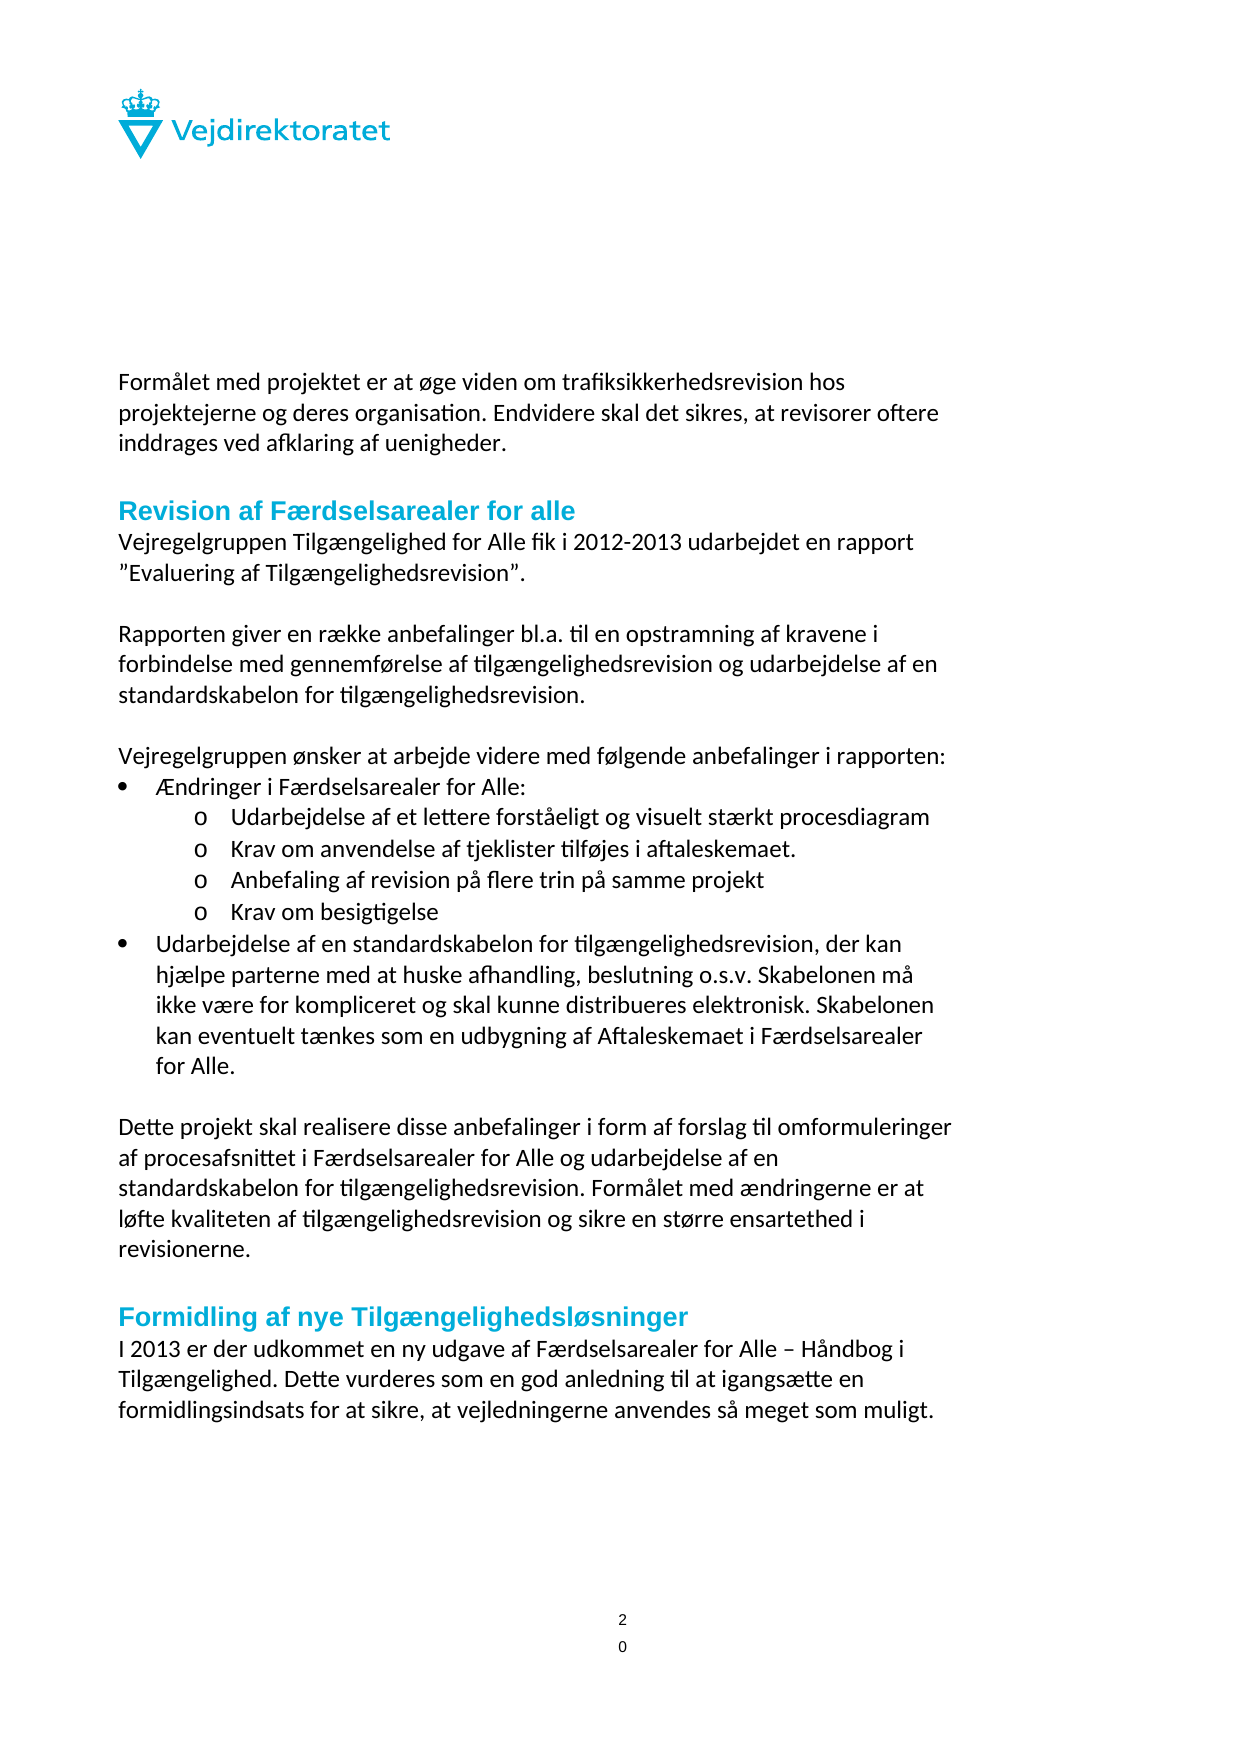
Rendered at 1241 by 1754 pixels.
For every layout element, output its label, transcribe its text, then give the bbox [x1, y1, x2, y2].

subtitle Revision af Færdselsarealer for alle [118, 495, 957, 526]
list Udarbejdelse af et lettere forståeligt og visuelt stærkt procesdiagram [193, 801, 957, 833]
list Krav om besigtigelse [193, 896, 957, 928]
text I 2013 er der udkommet en ny udgave af Færdselsarealer for Alle – Håndbog i Tilgængelighed. Dette vurderes som en god anledning til at igangsætte en formidlingsindsats for at sikre, at vejledningerne anvendes så meget som muligt. [118, 1333, 957, 1424]
text Dette projekt skal realisere disse anbefalinger i form af forslag til omformuleringer af procesafsnittet i Færdselsarealer for Alle og udarbejdelse af en standardskabelon for tilgængelighedsrevision. Formålet med ændringerne er at løfte kvaliteten af tilgængelighedsrevision og sikre en større ensartethed i revisionerne. [118, 1111, 957, 1264]
list Udarbejdelse af en standardskabelon for tilgængelighedsrevision, der kan hjælpe parterne med at huske afhandling, beslutning o.s.v. Skabelonen må ikke være for kompliceret og skal kunne distribueres elektronisk. Skabelonen kan eventuelt tænkes som en udbygning af Aftaleskemaet i Færdselsarealer for Alle. [118, 928, 957, 1081]
text Vejregelgruppen Tilgængelighed for Alle fik i 2012-2013 udarbejdet en rapport ”Evaluering af Tilgængelighedsrevision”. [118, 526, 957, 587]
list Krav om anvendelse af tjeklister tilføjes i aftaleskemaet. [193, 833, 957, 865]
list Anbefaling af revision på flere trin på samme projekt [193, 865, 957, 896]
subtitle Formidling af nye Tilgængelighedsløsninger [118, 1301, 957, 1333]
list Ændringer i Færdselsarealer for Alle: [118, 771, 957, 801]
text Formålet med projektet er at øge viden om trafiksikkerhedsrevision hos projektejerne og deres organisation. Endvidere skal det sikres, at revisorer oftere inddrages ved afklaring af uenigheder. [118, 366, 957, 458]
text Vejregelgruppen ønsker at arbejde videre med følgende anbefalinger i rapporten: [118, 740, 957, 771]
text Rapporten giver en række anbefalinger bl.a. til en opstramning af kravene i forbindelse med gennemførelse af tilgængelighedsrevision og udarbejdelse af en standardskabelon for tilgængelighedsrevision. [118, 618, 957, 709]
